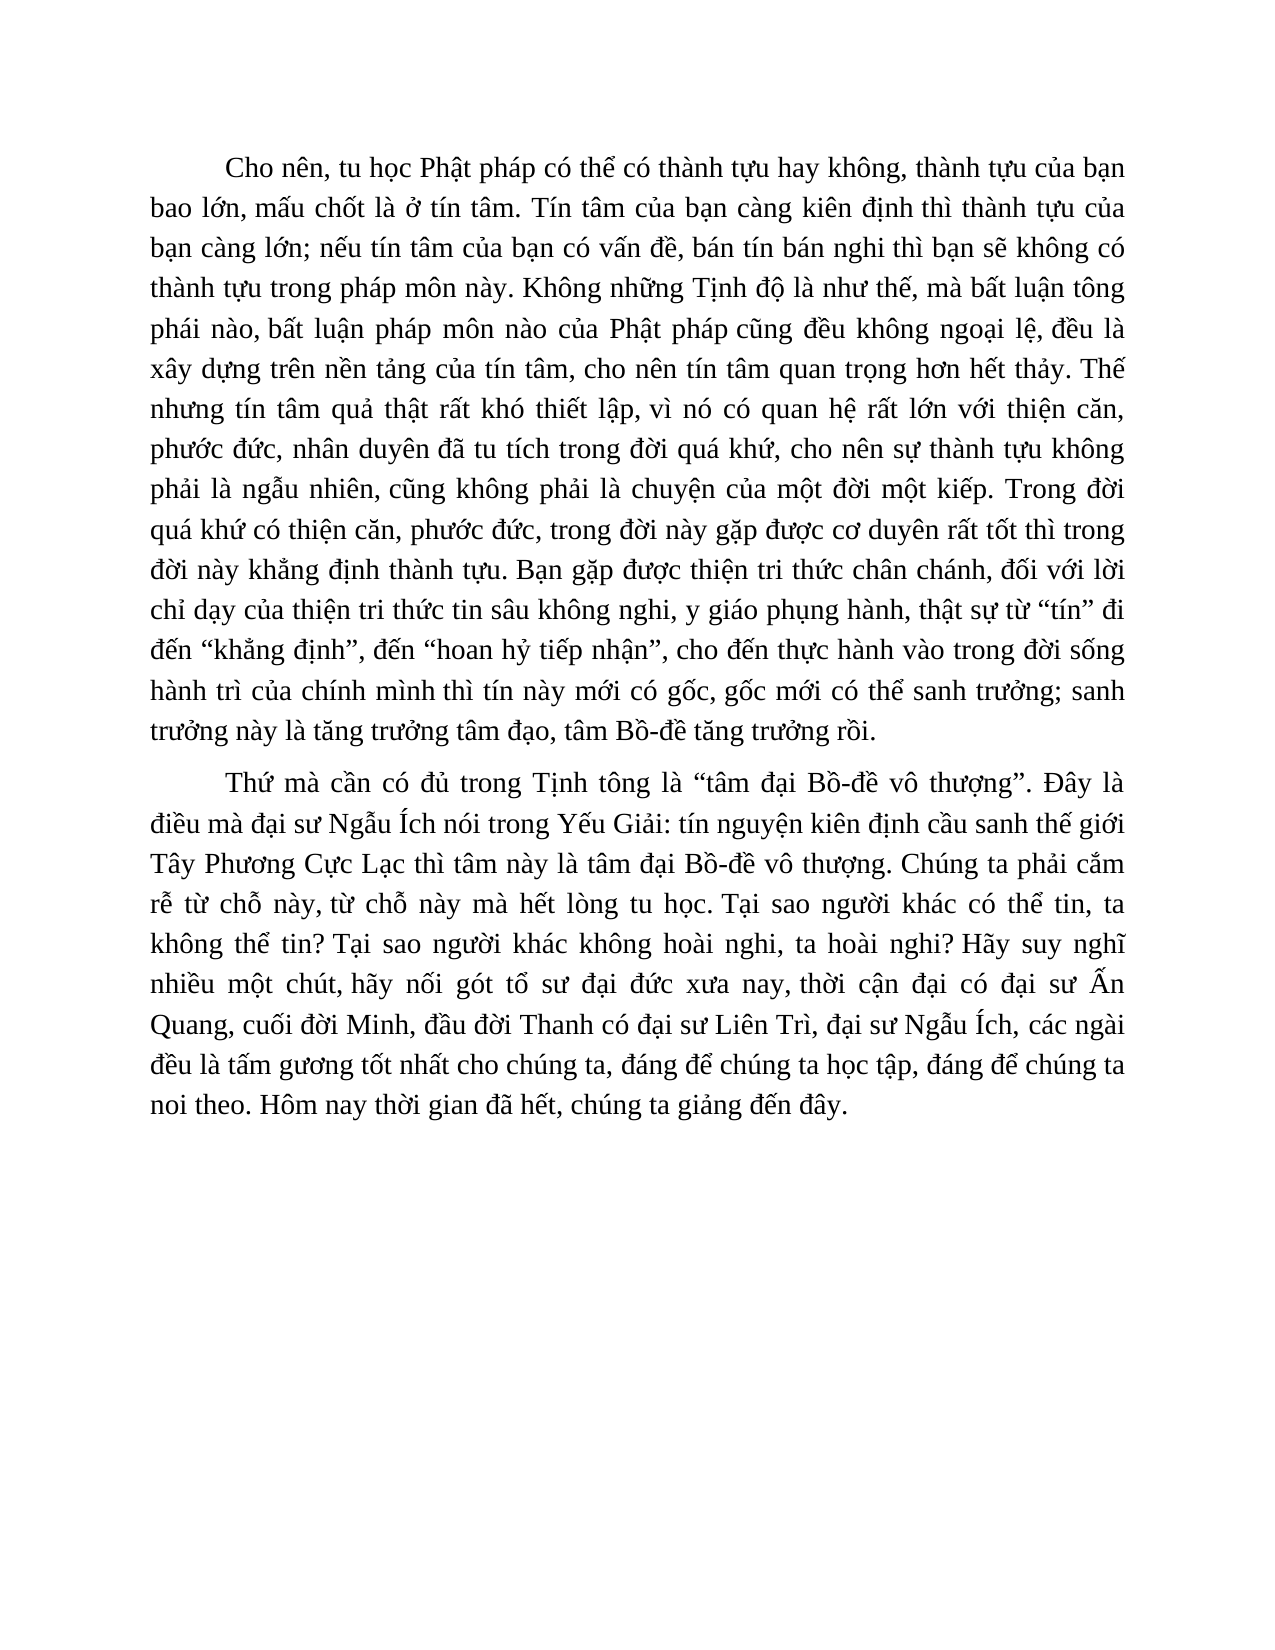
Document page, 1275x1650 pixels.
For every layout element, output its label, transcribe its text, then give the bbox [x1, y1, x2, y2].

text Cho nên, tu học Phật pháp có thể có thành tựu hay không, thành tựu của bạn bao lớn, mấu chốt là ở tín tâm. Tín tâm của bạn càng kiên định thì thành tựu của bạn càng lớn; nếu tín tâm của bạn có vấn đề, bán tín bán nghi thì bạn sẽ không có thành tựu trong pháp môn này. Không những Tịnh độ là như thế, mà bất luận tông phái nào, bất luận pháp môn nào của Phật pháp cũng đều không ngoại lệ, đều là xây dựng trên nền tảng của tín tâm, cho nên tín tâm quan trọng hơn hết thảy. Thế nhưng tín tâm quả thật rất khó thiết lập, vì nó có quan hệ rất lớn với thiện căn, phước đức, nhân duyên đã tu tích trong đời quá khứ, cho nên sự thành tựu không phải là ngẫu nhiên, cũng không phải là chuyện của một đời một kiếp. Trong đời quá khứ có thiện căn, phước đức, trong đời này gặp được cơ duyên rất tốt thì trong đời này khẳng định thành tựu. Bạn gặp được thiện tri thức chân chánh, đối với lời chỉ dạy của thiện tri thức tin sâu không nghi, y giáo phụng hành, thật sự từ “tín” đi đến “khẳng định”, đến “hoan hỷ tiếp nhận”, cho đến thực hành vào trong đời sống hành trì của chính mình thì tín này mới có gốc, gốc mới có thể sanh trưởng; sanh trưởng này là tăng trưởng tâm đạo, tâm Bồ-đề tăng trưởng rồi. [150, 150, 1125, 746]
text Thứ mà cần có đủ trong Tịnh tông là “tâm đại Bồ-đề vô thượng”. Đây là điều mà đại sư Ngẫu Ích nói trong Yếu Giải: tín nguyện kiên định cầu sanh thế giới Tây Phương Cực Lạc thì tâm này là tâm đại Bồ-đề vô thượng. Chúng ta phải cắm rễ từ chỗ này, từ chỗ này mà hết lòng tu học. Tại sao người khác có thể tin, ta không thể tin? Tại sao người khác không hoài nghi, ta hoài nghi? Hãy suy nghĩ nhiều một chút, hãy nối gót tổ sư đại đức xưa nay, thời cận đại có đại sư Ấn Quang, cuối đời Minh, đầu đời Thanh có đại sư Liên Trì, đại sư Ngẫu Ích, các ngài đều là tấm gương tốt nhất cho chúng ta, đáng để chúng ta học tập, đáng để chúng ta noi theo. Hôm nay thời gian đã hết, chúng ta giảng đến đây. [150, 766, 1125, 1121]
